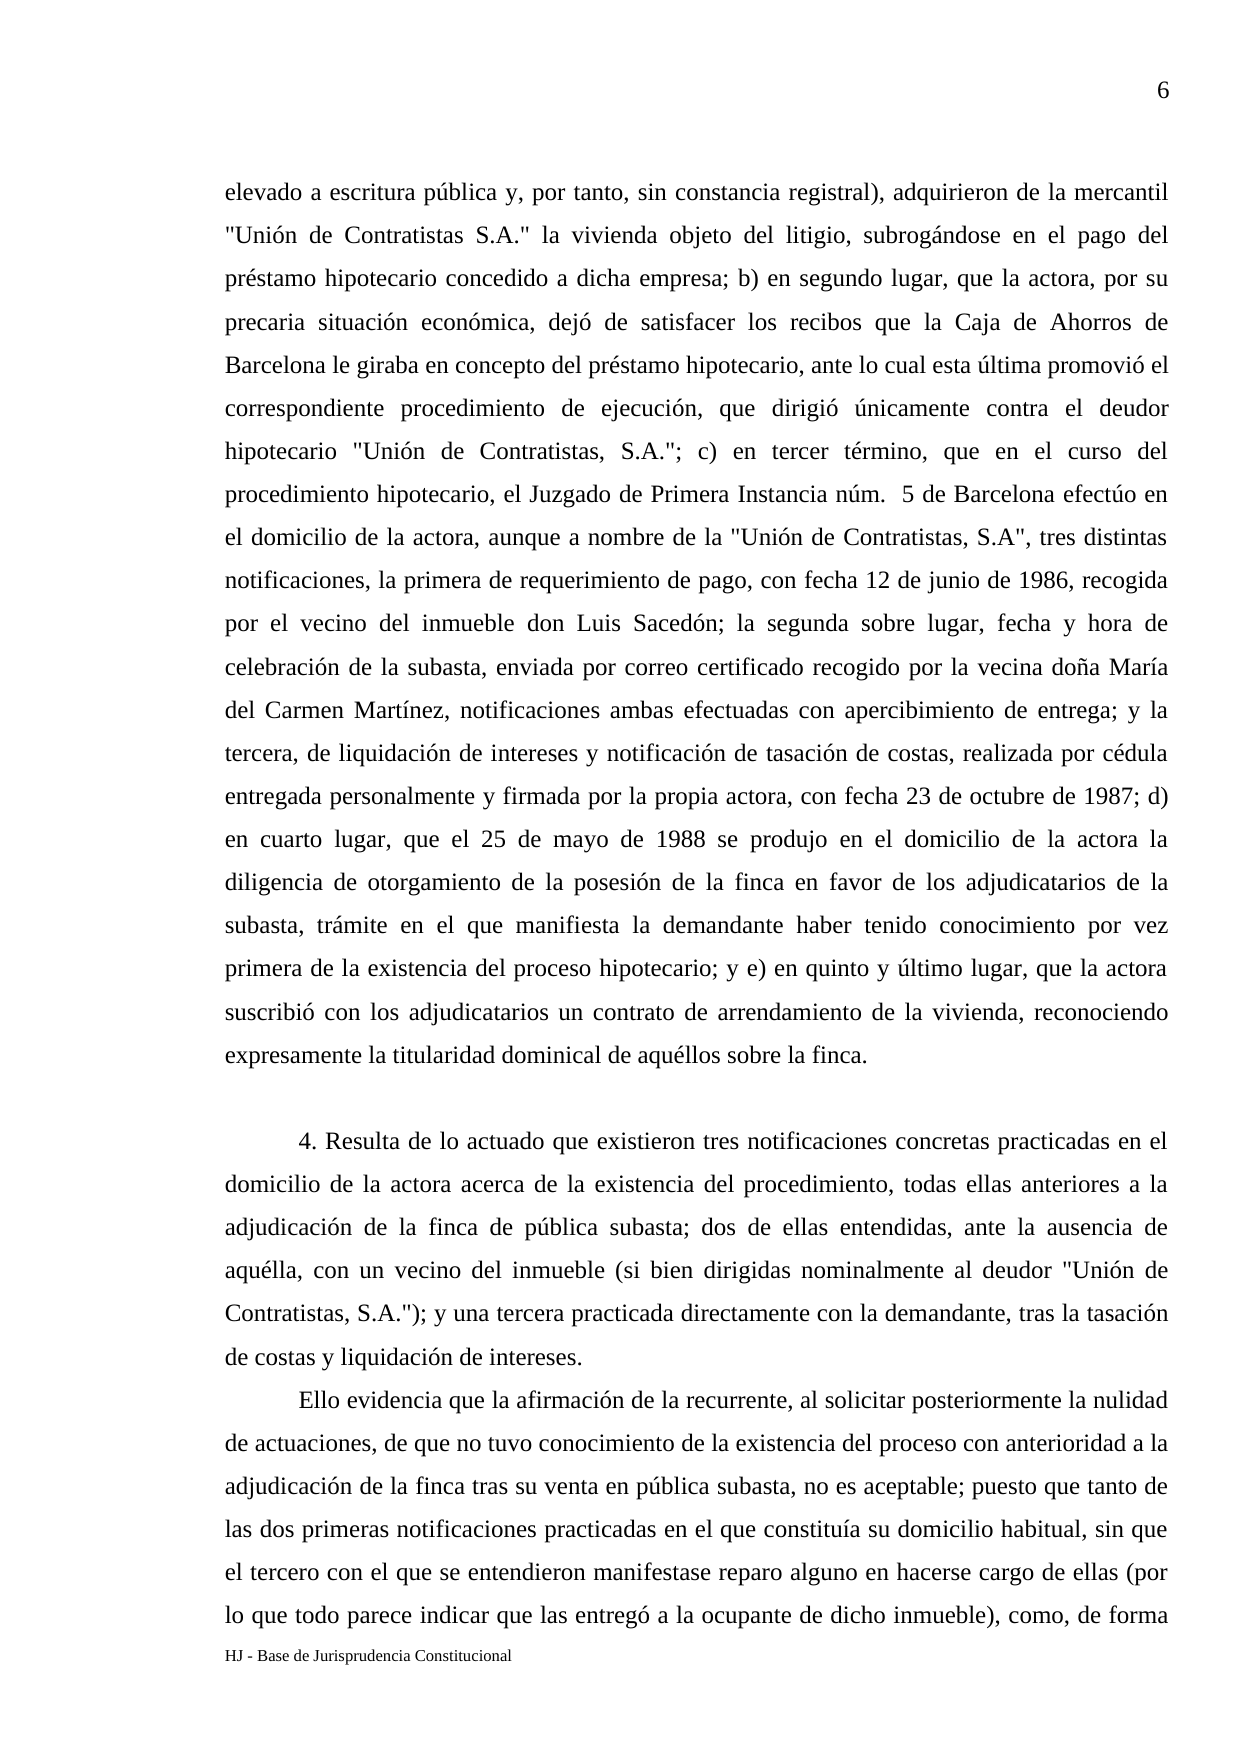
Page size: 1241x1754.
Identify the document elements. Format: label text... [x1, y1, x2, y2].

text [224, 1385, 1169, 1629]
text 4. Resulta de lo actuado que existieron tres notificaciones concretas practicadas en el domicilio de la actora acerca de la existencia del procedimiento, todas ellas anteriores a la adjudicación de la finca de pública subasta; dos de ellas entendidas, ante la ausencia de aquélla, con un vecino del inmueble (si bien dirigidas nominalmente al deudor "Unión de Contratistas, S.A."); y una tercera practicada directamente con la demandante, tras la tasación de costas y liquidación de intereses. [224, 1126, 1169, 1370]
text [224, 177, 1169, 1068]
